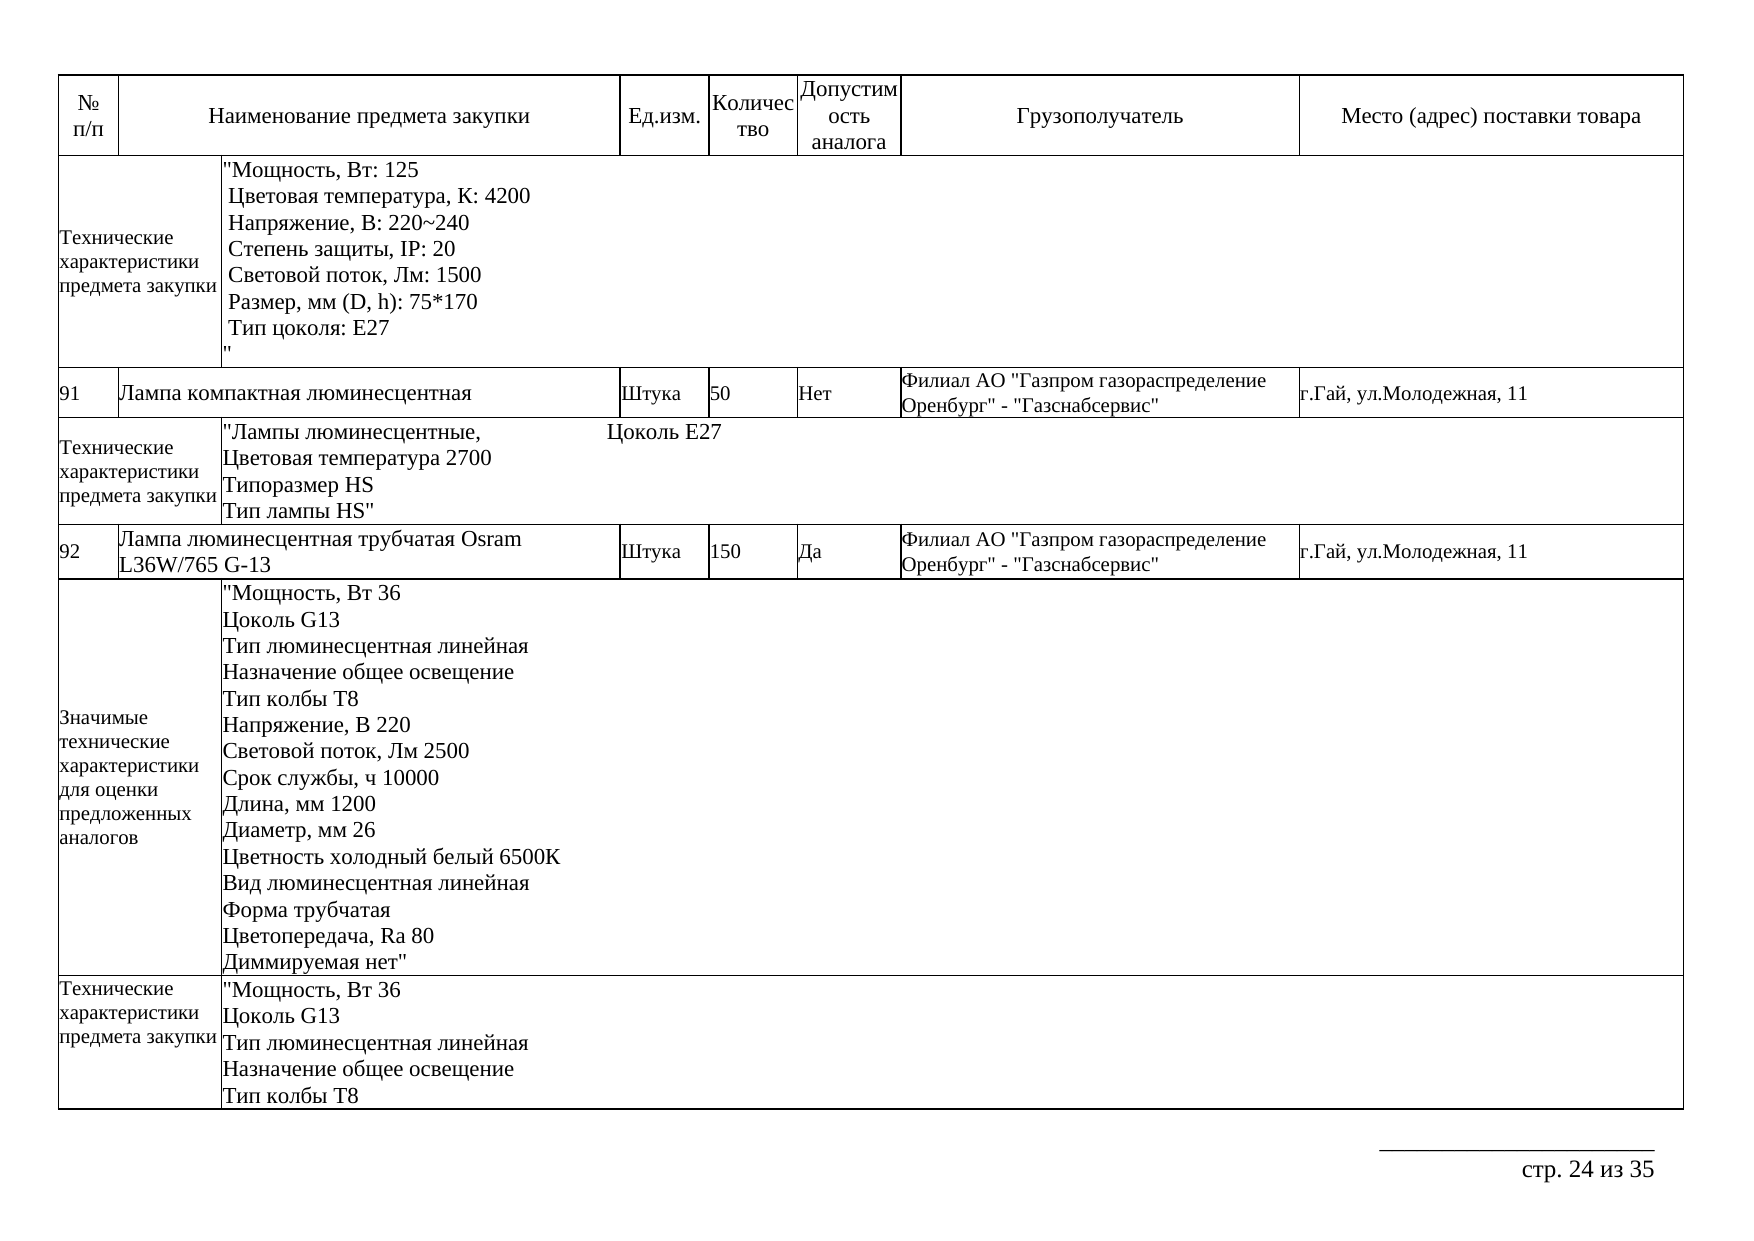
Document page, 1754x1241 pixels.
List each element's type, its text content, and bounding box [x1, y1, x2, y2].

table_cell Лампа люминесцентная трубчатая Osram L36W/765 G-13 [119, 525, 619, 578]
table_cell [59, 976, 221, 1108]
table_cell 50 [710, 368, 797, 417]
table_cell Технические характеристики предмета закупки [59, 418, 221, 523]
table_header № п/п [59, 76, 118, 154]
table_header Допустимость аналога [798, 76, 900, 154]
table_header Место (адрес) поставки товара [1300, 76, 1683, 154]
table_cell 91 [59, 368, 118, 417]
table_header Наименование предмета закупки [119, 76, 619, 154]
table_cell "Лампы люминесцентные, Цоколь Е27 Цветовая температура 2700 Типоразмер HS Тип лампы HS" [222, 418, 1683, 523]
table_header Грузополучатель [902, 76, 1299, 154]
table_cell Нет [798, 368, 900, 417]
table_cell Штука [621, 525, 708, 578]
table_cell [59, 156, 221, 367]
table_cell Да [798, 525, 900, 578]
table_cell "Мощность, Вт: 125 Цветовая температура, К: 4200 Напряжение, В: 220~240 Степень защиты, IP: 20 Световой поток, Лм: 1500 Размер, мм (D, h): 75*170 Тип цоколя: Е27 " [222, 156, 1683, 367]
table_cell г.Гай, ул.Молодежная, 11 [1300, 525, 1683, 578]
table_cell Штука [621, 368, 708, 417]
table_cell Лампа компактная люминесцентная [119, 368, 619, 417]
table_header Ед.изм. [621, 76, 708, 154]
table_cell Значимые технические характеристики для оценки предложенных аналогов [59, 580, 221, 975]
table_cell Филиал АО "Газпром газораспределение Оренбург" - "Газснабсервис" [902, 368, 1299, 417]
table_cell 92 [59, 525, 118, 578]
table_cell 150 [710, 525, 797, 578]
table_header Количество [710, 76, 797, 154]
table_cell г.Гай, ул.Молодежная, 11 [1300, 368, 1683, 417]
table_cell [222, 976, 1683, 1108]
table_cell Филиал АО "Газпром газораспределение Оренбург" - "Газснабсервис" [902, 525, 1299, 578]
